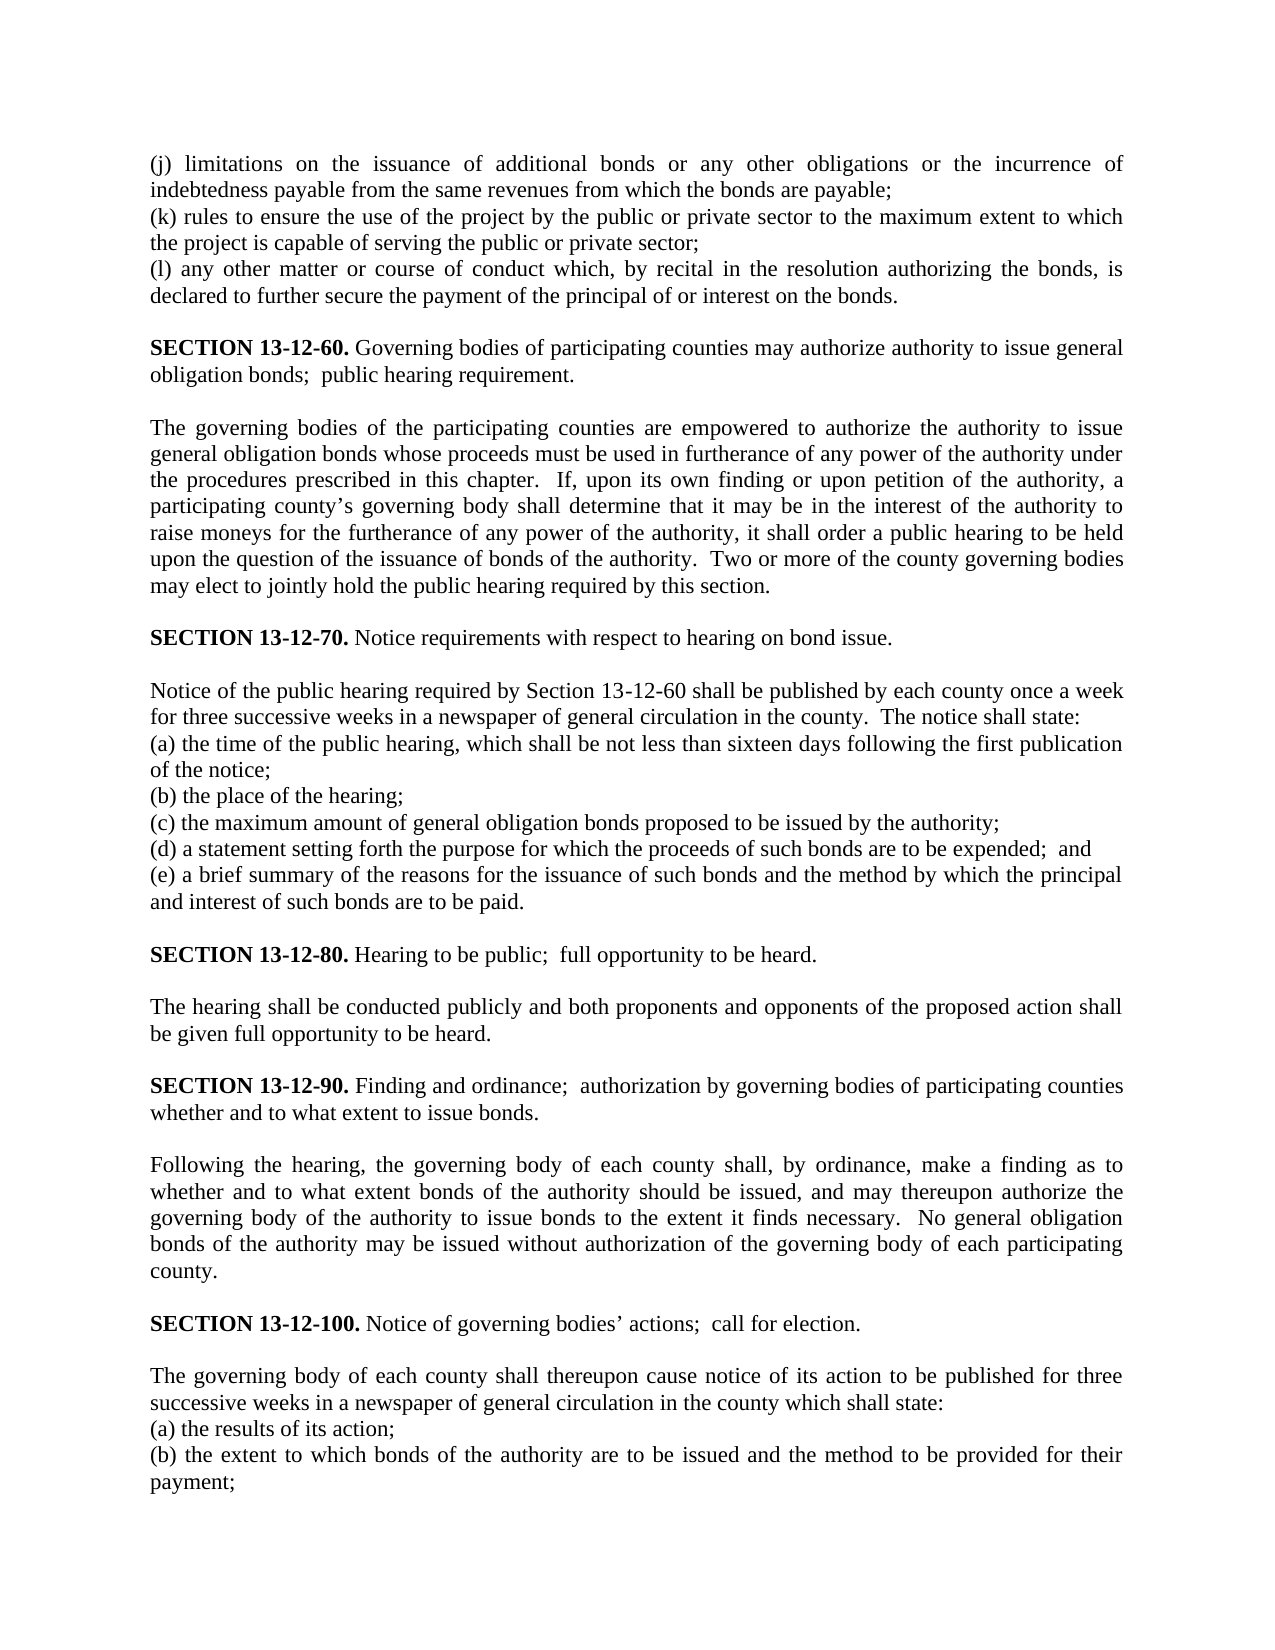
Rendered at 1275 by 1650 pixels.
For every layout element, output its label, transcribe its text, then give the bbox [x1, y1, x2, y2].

text Notice of the public hearing required by Section 13-12-60 shall be published by each county once a week for three successive weeks in a newspaper of general circulation in the county. The notice shall state: [150, 677, 1125, 730]
text (a) the time of the public hearing, which shall be not less than sixteen days following the first publication of the notice; [150, 730, 1125, 782]
text SECTION 13-12-70. Notice requirements with respect to hearing on bond issue. [150, 624, 1125, 651]
text The governing body of each county shall thereupon cause notice of its action to be published for three successive weeks in a newspaper of general circulation in the county which shall state: [150, 1362, 1125, 1415]
text (e) a brief summary of the reasons for the issuance of such bonds and the method by which the principal and interest of such bonds are to be paid. [150, 862, 1125, 914]
text (c) the maximum amount of general obligation bonds proposed to be issued by the authority; [150, 809, 1125, 835]
text SECTION 13-12-90. Finding and ordinance; authorization by governing bodies of participating counties whether and to what extent to issue bonds. [150, 1072, 1125, 1125]
text Following the hearing, the governing body of each county shall, by ordinance, make a finding as to whether and to what extent bonds of the authority should be issued, and may thereupon authorize the governing body of the authority to issue bonds to the extent it finds necessary. No general obligation bonds of the authority may be issued without authorization of the governing body of each participating county. [150, 1151, 1125, 1283]
text The hearing shall be conducted publicly and both proponents and opponents of the proposed action shall be given full opportunity to be heard. [150, 993, 1125, 1046]
text SECTION 13-12-100. Notice of governing bodies’ actions; call for election. [150, 1309, 1125, 1336]
text The governing bodies of the participating counties are empowered to authorize the authority to issue general obligation bonds whose proceeds must be used in furtherance of any power of the authority under the procedures prescribed in this chapter. If, upon its own finding or upon petition of the authority, a participating county’s governing body shall determine that it may be in the interest of the authority to raise moneys for the furtherance of any power of the authority, it shall order a public hearing to be held upon the question of the issuance of bonds of the authority. Two or more of the county governing bodies may elect to jointly hold the public hearing required by this section. [150, 413, 1125, 598]
text (b) the place of the hearing; [150, 782, 1125, 809]
text (a) the results of its action; [150, 1415, 1125, 1441]
text (b) the extent to which bonds of the authority are to be issued and the method to be provided for their payment; [150, 1441, 1125, 1494]
text SECTION 13-12-80. Hearing to be public; full opportunity to be heard. [150, 941, 1125, 967]
text (k) rules to ensure the use of the project by the public or private sector to the maximum extent to which the project is capable of serving the public or private sector; [150, 203, 1125, 255]
text SECTION 13-12-60. Governing bodies of participating counties may authorize authority to issue general obligation bonds; public hearing requirement. [150, 334, 1125, 387]
text (d) a statement setting forth the purpose for which the proceeds of such bonds are to be expended; and [150, 835, 1125, 862]
text (l) any other matter or course of conduct which, by recital in the resolution authorizing the bonds, is declared to further secure the payment of the principal of or interest on the bonds. [150, 255, 1125, 308]
text (j) limitations on the issuance of additional bonds or any other obligations or the incurrence of indebtedness payable from the same revenues from which the bonds are payable; [150, 150, 1125, 203]
